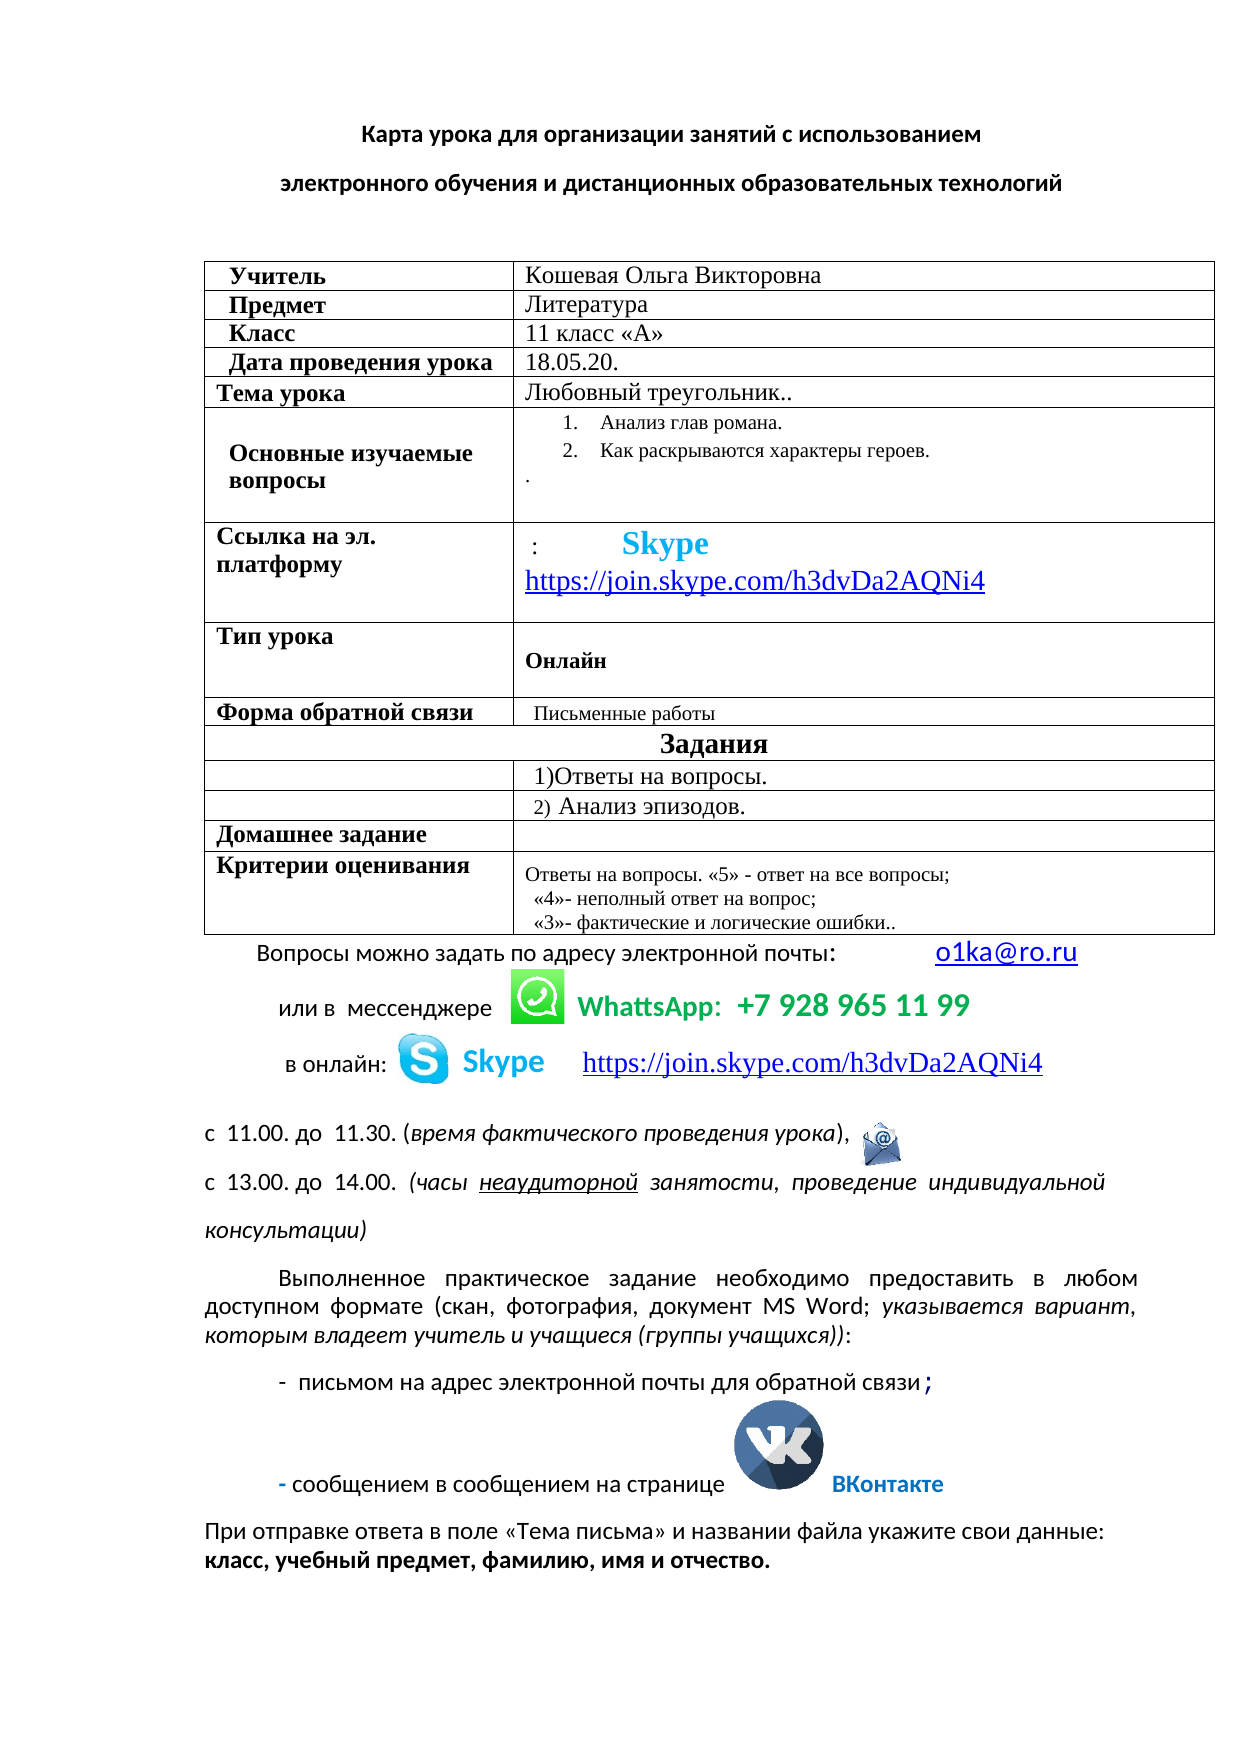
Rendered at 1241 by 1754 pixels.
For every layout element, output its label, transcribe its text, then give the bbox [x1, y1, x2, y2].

table_cell 1)Ответы на вопросы. [514, 761, 1214, 790]
text Вопросы можно задать по адресу электронной почты: o1ka@ro.ru [177, 935, 1139, 968]
picture [848, 1148, 913, 1166]
text электронного обучения и дистанционных образовательных технологий [177, 167, 1166, 197]
text или в мессенджере WhattsApp: +7 928 965 11 99 [204, 985, 1139, 1024]
table_cell 11 класс «А» [514, 320, 1214, 347]
table_cell Анализ глав романа. Как раскрываются характеры героев. . [514, 408, 1214, 522]
text консультации) [204, 1214, 1152, 1245]
table_cell Домашнее задание [205, 821, 513, 851]
table_header Кошевая Ольга Викторовна [514, 262, 1214, 290]
table_cell 18.05.20. [514, 348, 1214, 376]
table_cell [514, 821, 1214, 851]
table_cell Критерии оценивания [205, 852, 513, 934]
text При отправке ответа в поле «Тема письма» и названии файла укажите свои данные: класс, учебный предмет, фамилию, имя и отчество. [204, 1516, 1139, 1574]
table_cell Форма обратной связи [205, 698, 513, 725]
text Выполненное практическое задание необходимо предоставить в любом доступном формате (скан, фотография, документ MS Word; указывается вариант, которым владеет учитель и учащиеся (группы учащихся)): [204, 1263, 1139, 1350]
table_cell Письменные работы [514, 698, 1214, 725]
table_cell Задания [205, 726, 1214, 760]
table_cell Дата проведения урока [205, 348, 513, 376]
picture [510, 969, 565, 985]
table_cell Литература [514, 291, 1214, 318]
list сообщением в сообщением на странице ВКонтакте [278, 1397, 1152, 1498]
table_cell Ссылка на эл. платформу [205, 523, 513, 622]
table_cell Тема урока [205, 377, 513, 407]
picture [398, 1033, 449, 1040]
table_cell Ответы на вопросы. «5» - ответ на все вопросы; «4»- неполный ответ на вопрос; «3»- фактические и логические ошибки.. [514, 852, 1214, 934]
table_cell [205, 761, 513, 790]
text с 13.00. до 14.00. (часы неаудиторной занятости, проведение индивидуальной [204, 1166, 1152, 1196]
text в онлайн: Skype https://join.skype.com/h3dvDa2AQNi4 [177, 1040, 1152, 1081]
text с 11.00. до 11.30. (время фактического проведения урока), [204, 1117, 1152, 1148]
table_header Учитель [205, 262, 513, 290]
text Карта урока для организации занятий с использованием [177, 118, 1166, 149]
table_cell 2) Анализ эпизодов. [514, 791, 1214, 819]
table_cell : Skype https://join.skype.com/h3dvDa2AQNi4 [514, 523, 1214, 622]
table_cell Класс [205, 320, 513, 347]
table_cell Основные изучаемые вопросы [205, 408, 513, 522]
table_cell [205, 791, 513, 819]
table_cell Онлайн [514, 623, 1214, 697]
picture [730, 1396, 827, 1493]
table_cell Предмет [205, 291, 513, 318]
list письмом на адрес электронной почты для обратной связи; [278, 1367, 1152, 1397]
table_cell Любовный треугольник.. [514, 377, 1214, 407]
table_cell Тип урока [205, 623, 513, 697]
